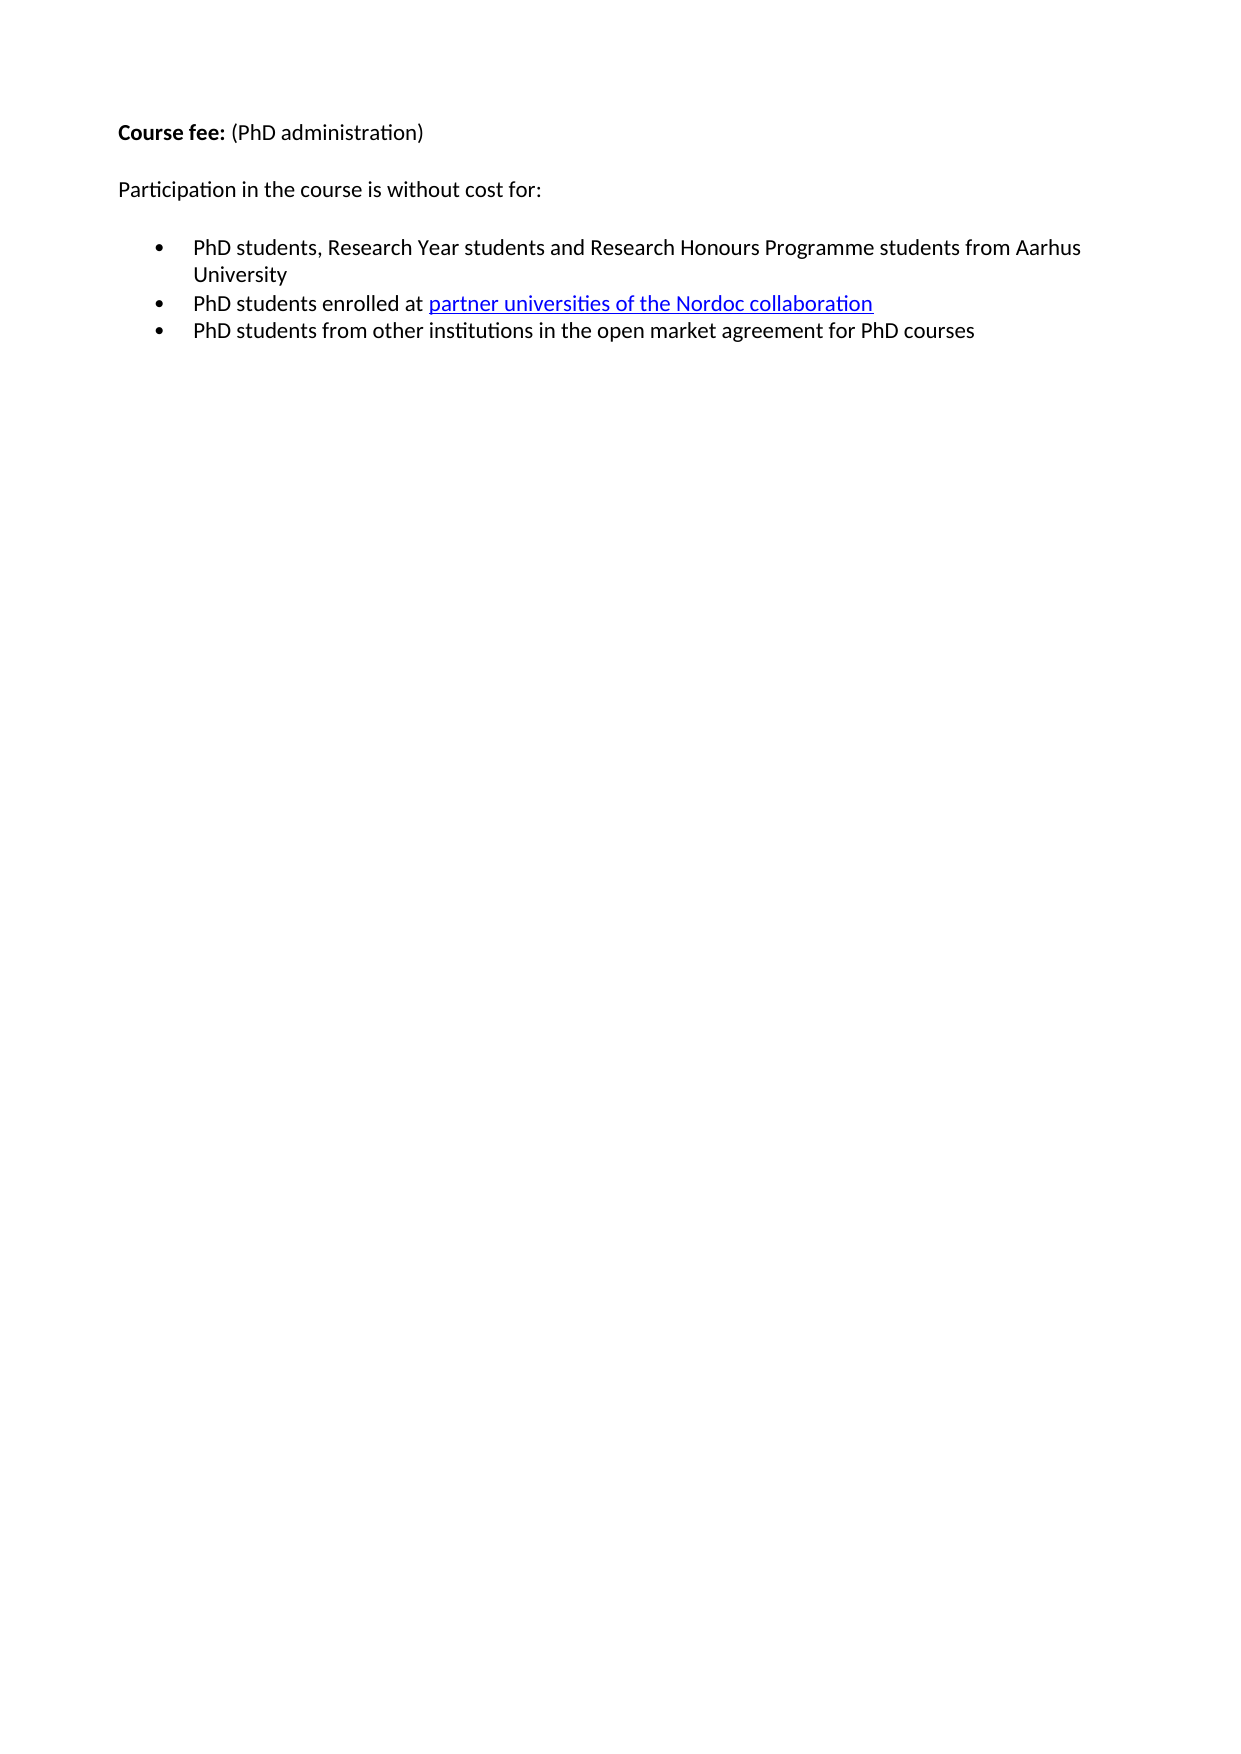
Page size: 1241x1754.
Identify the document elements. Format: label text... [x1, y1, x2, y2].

list PhD students from other institutions in the open market agreement for PhD courses [156, 317, 1122, 345]
text Participation in the course is without cost for: [118, 175, 1122, 203]
text Course fee: (PhD administration) [118, 118, 1122, 146]
list PhD students, Research Year students and Research Honours Programme students from Aarhus University [156, 233, 1122, 289]
list PhD students enrolled at partner universities of the Nordoc collaboration [156, 289, 1122, 317]
